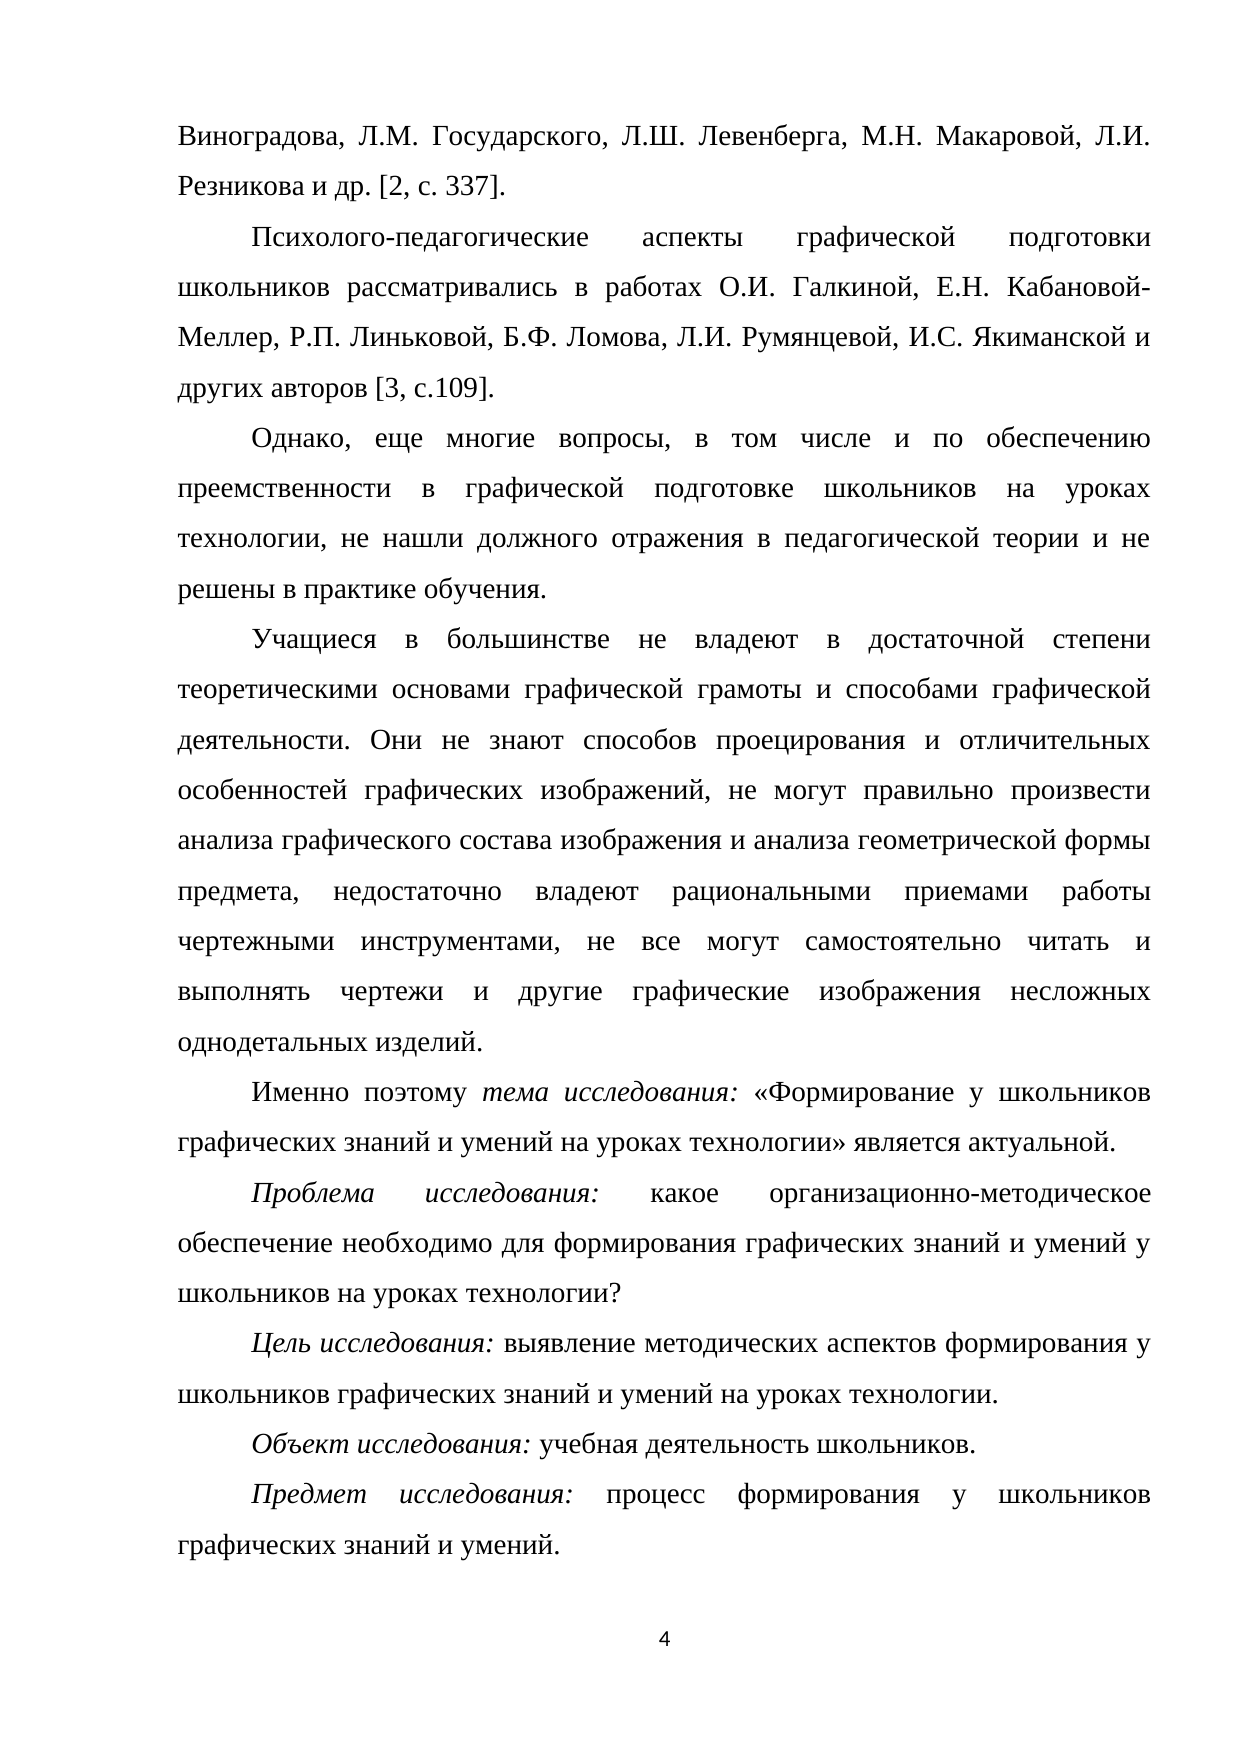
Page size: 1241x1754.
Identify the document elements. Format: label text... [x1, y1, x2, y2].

text Учащиеся в большинстве не владеют в достаточной степени теоретическими основами графической грамоты и способами графической деятельности. Они не знают способов проецирования и отличительных особенностей графических изображений, не могут правильно произвести анализа графического состава изображения и анализа геометрической формы предмета, недостаточно владеют рациональными приемами работы чертежными инструментами, не все могут самостоятельно читать и выполнять чертежи и другие графические изображения несложных однодетальных изделий. [177, 621, 1152, 1057]
text Однако, еще многие вопросы, в том числе и по обеспечению преемственности в графической подготовке школьников на уроках технологии, не нашли должного отражения в педагогической теории и не решены в практике обучения. [177, 420, 1152, 604]
text Цель исследования: выявление методических аспектов формирования у школьников графических знаний и умений на уроках технологии. [177, 1326, 1152, 1409]
text Именно поэтому тема исследования: «Формирование у школьников графических знаний и умений на уроках технологии» является актуальной. [177, 1074, 1152, 1158]
text Проблема исследования: какое организационно-методическое обеспечение необходимо для формирования графических знаний и умений у школьников на уроках технологии? [177, 1175, 1152, 1309]
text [177, 118, 1152, 202]
text Предмет исследования: процесс формирования у школьников графических знаний и умений. [177, 1477, 1152, 1560]
text Объект исследования: учебная деятельность школьников. [177, 1426, 1152, 1460]
text Психолого-педагогические аспекты графической подготовки школьников рассматривались в работах О.И. Галкиной, Е.Н. Кабановой-Меллер, Р.П. Линьковой, Б.Ф. Ломова, Л.И. Румянцевой, И.С. Якиманской и других авторов [3, с.109]. [177, 219, 1152, 403]
